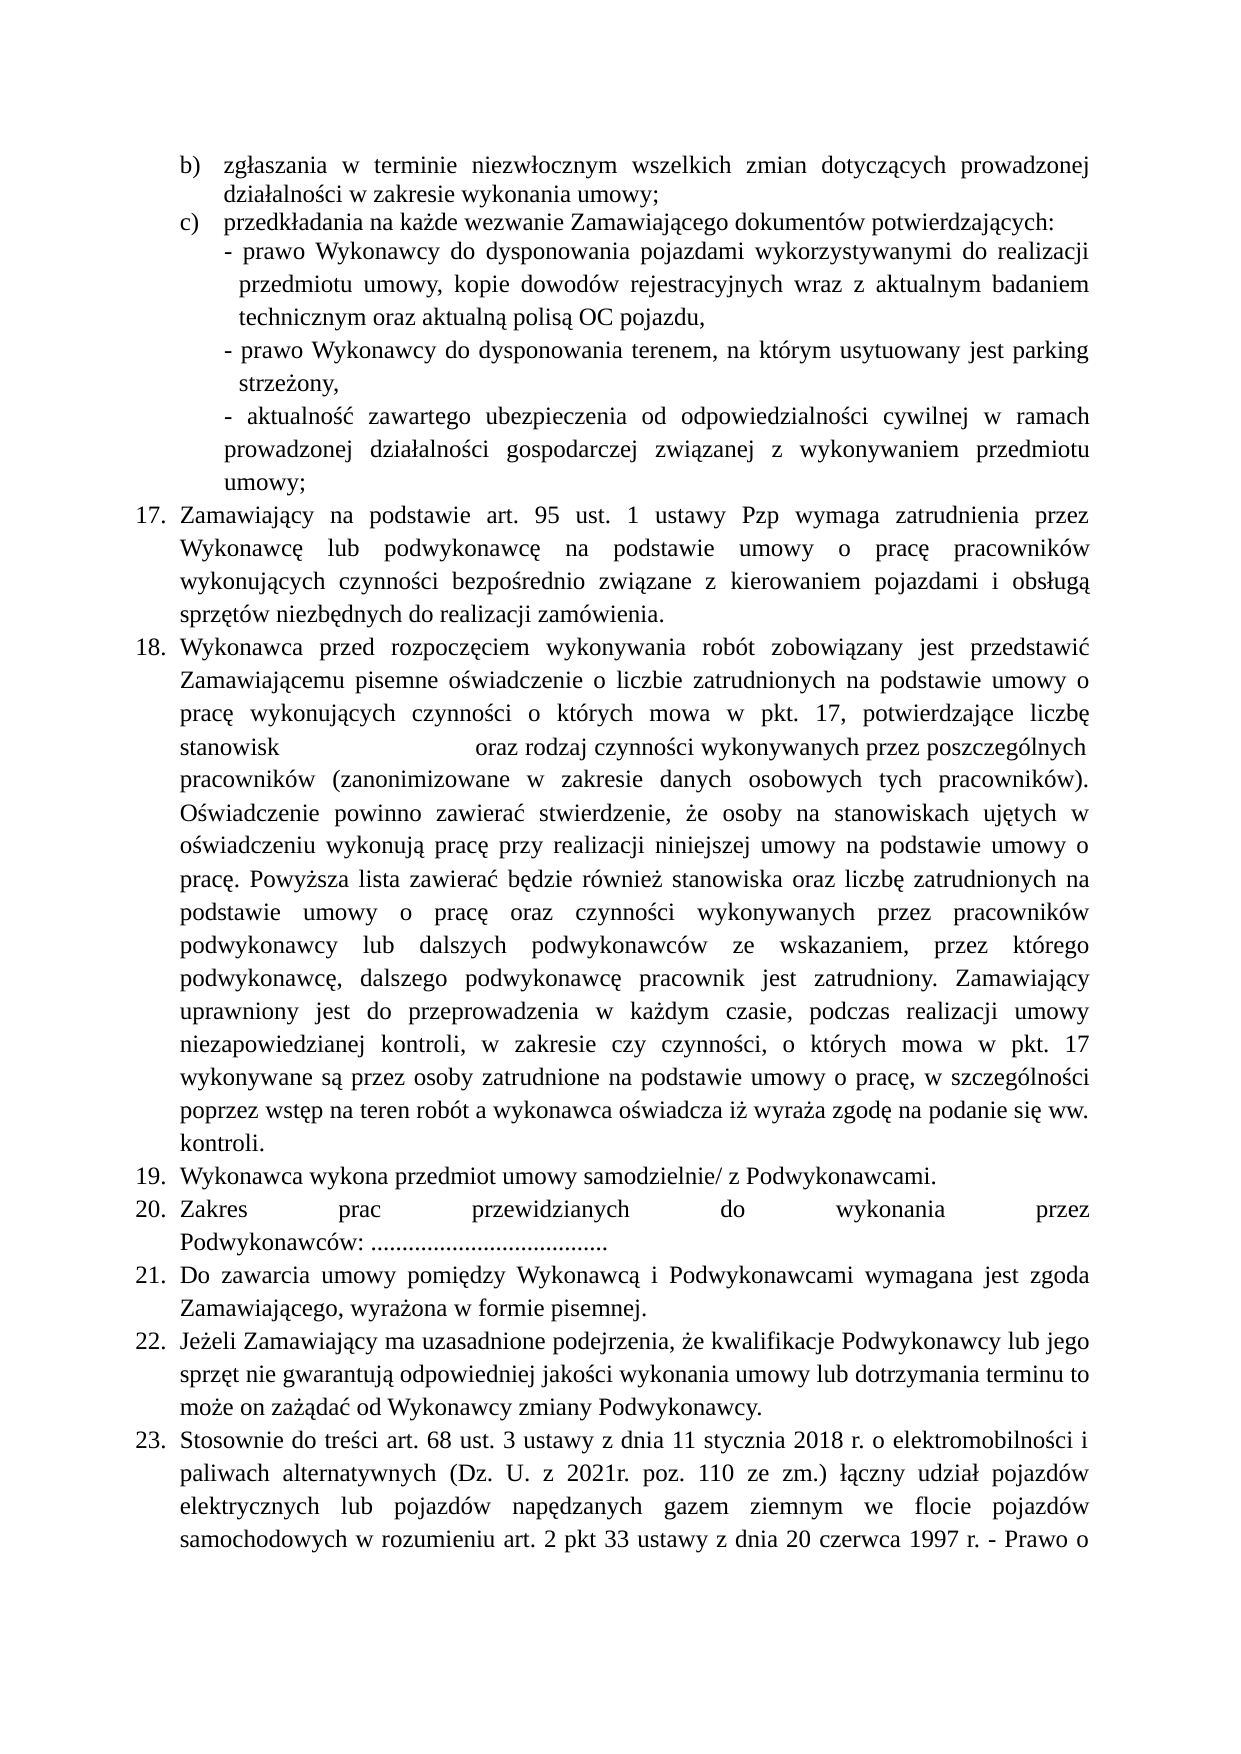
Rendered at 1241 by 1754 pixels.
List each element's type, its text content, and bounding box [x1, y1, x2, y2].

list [135, 1425, 1090, 1553]
list Jeżeli Zamawiający ma uzasadnione podejrzenia, że kwalifikacje Podwykonawcy lub jego sprzęt nie gwarantują odpowiedniej jakości wykonania umowy lub dotrzymania terminu to może on zażądać od Wykonawcy zmiany Podwykonawcy. [135, 1326, 1090, 1421]
text - prawo Wykonawcy do dysponowania pojazdami wykorzystywanymi do realizacji przedmiotu umowy, kopie dowodów rejestracyjnych wraz z aktualnym badaniem technicznym oraz aktualną polisą OC pojazdu, [224, 236, 1090, 331]
text - aktualność zawartego ubezpieczenia od odpowiedzialności cywilnej w ramach prowadzonej działalności gospodarczej związanej z wykonywaniem przedmiotu umowy; [165, 401, 1090, 496]
list Zamawiający na podstawie art. 95 ust. 1 ustawy Pzp wymaga zatrudnienia przez Wykonawcę lub podwykonawcę na podstawie umowy o pracę pracowników wykonujących czynności bezpośrednio związane z kierowaniem pojazdami i obsługą sprzętów niezbędnych do realizacji zamówienia. [135, 500, 1090, 628]
list Wykonawca wykona przedmiot umowy samodzielnie/ z Podwykonawcami. [135, 1161, 1090, 1189]
text - prawo Wykonawcy do dysponowania terenem, na którym usytuowany jest parking strzeżony, [224, 335, 1090, 397]
list Wykonawca przed rozpoczęciem wykonywania robót zobowiązany jest przedstawić Zamawiającemu pisemne oświadczenie o liczbie zatrudnionych na podstawie umowy o pracę wykonujących czynności o których mowa w pkt. 17, potwierdzające liczbę stanowisk oraz rodzaj czynności wykonywanych przez poszczególnych pracowników (zanonimizowane w zakresie danych osobowych tych pracowników). Oświadczenie powinno zawierać stwierdzenie, że osoby na stanowiskach ujętych w oświadczeniu wykonują pracę przy realizacji niniejszej umowy na podstawie umowy o pracę. Powyższa lista zawierać będzie również stanowiska oraz liczbę zatrudnionych na podstawie umowy o pracę oraz czynności wykonywanych przez pracowników podwykonawcy lub dalszych podwykonawców ze wskazaniem, przez którego podwykonawcę, dalszego podwykonawcę pracownik jest zatrudniony. Zamawiający uprawniony jest do przeprowadzenia w każdym czasie, podczas realizacji umowy niezapowiedzianej kontroli, w zakresie czy czynności, o których mowa w pkt. 17 wykonywane są przez osoby zatrudnione na podstawie umowy o pracę, w szczególności poprzez wstęp na teren robót a wykonawca oświadcza iż wyraża zgodę na podanie się ww. kontroli. [135, 632, 1090, 1157]
list zgłaszania w terminie niezwłocznym wszelkich zmian dotyczących prowadzonej działalności w zakresie wykonania umowy; [179, 150, 1090, 207]
list Do zawarcia umowy pomiędzy Wykonawcą i Podwykonawcami wymagana jest zgoda Zamawiającego, wyrażona w formie pisemnej. [135, 1260, 1090, 1322]
list Zakres prac przewidzianych do wykonania przez Podwykonawców: ...................................... [135, 1194, 1090, 1256]
list przedkładania na każde wezwanie Zamawiającego dokumentów potwierdzających: [179, 207, 1090, 236]
